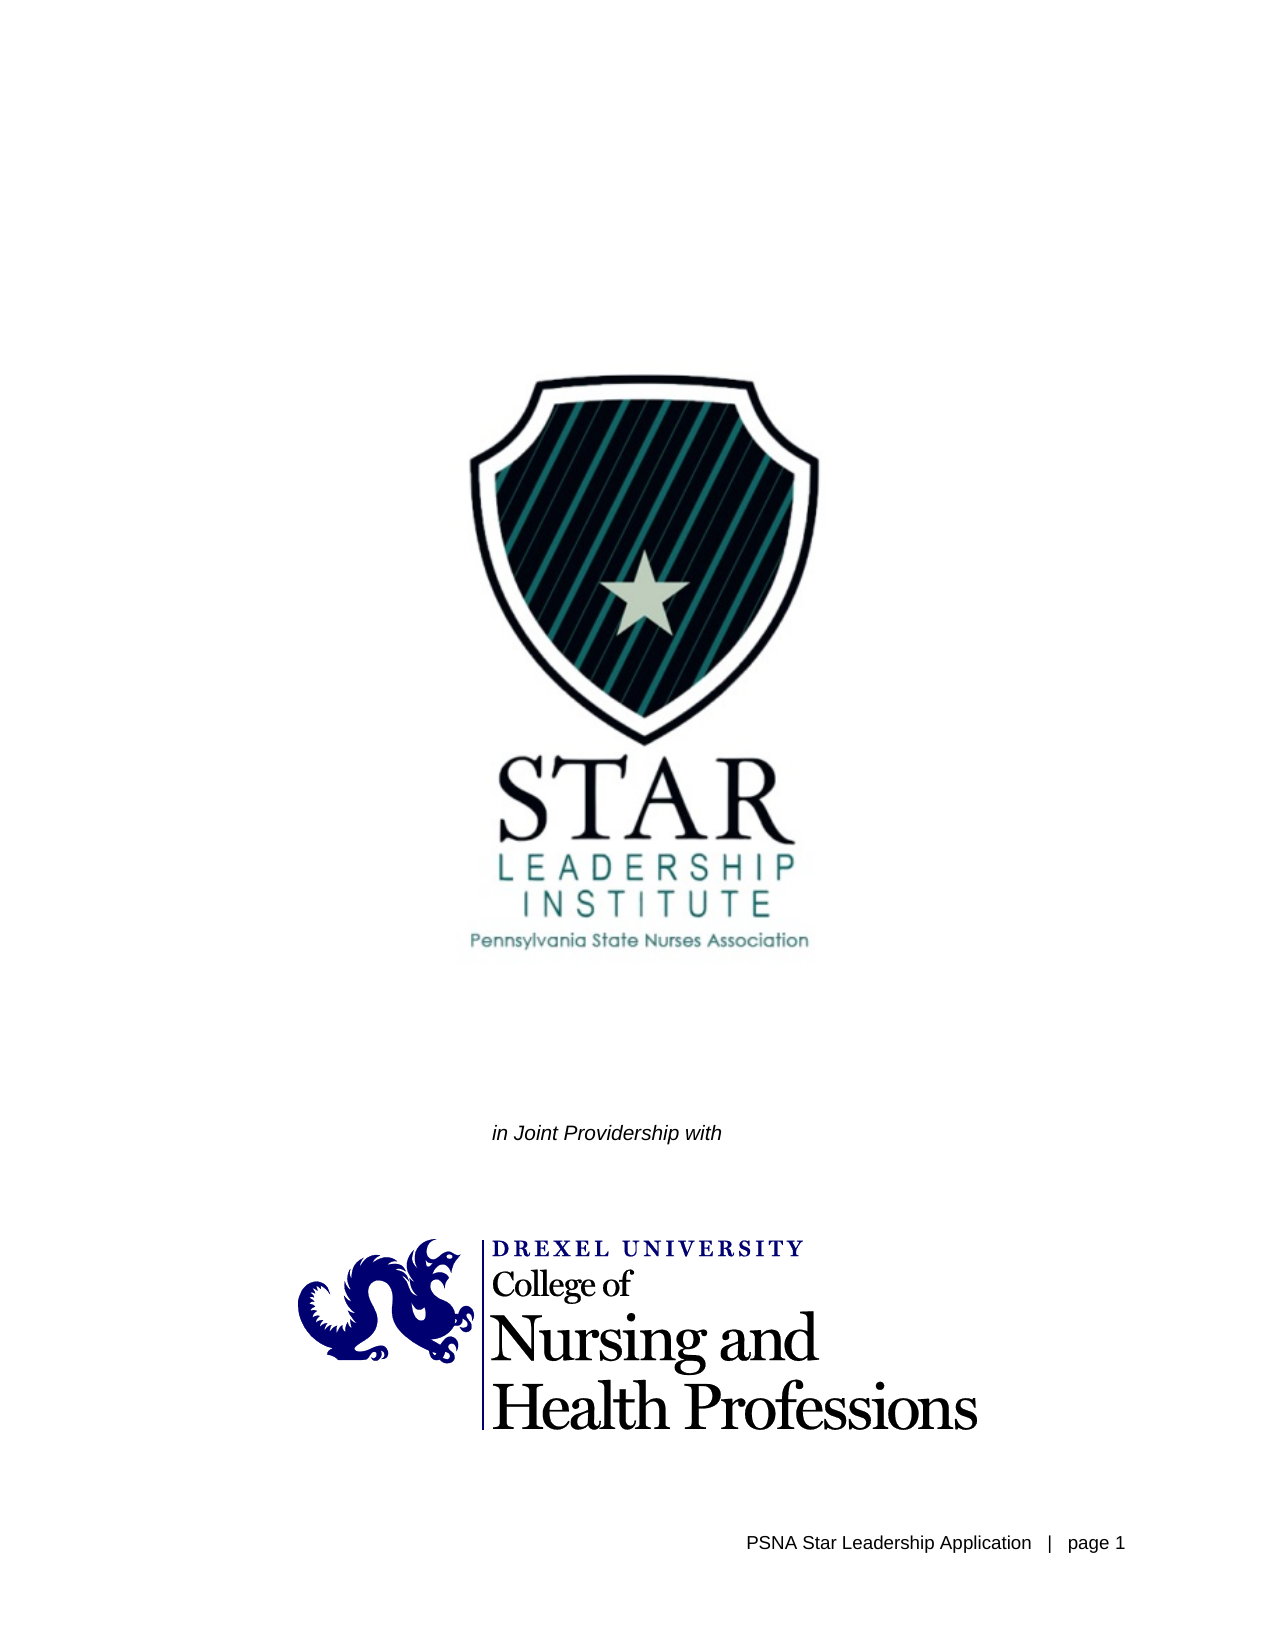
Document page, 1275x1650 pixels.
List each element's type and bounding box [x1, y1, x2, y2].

picture [368, 295, 921, 1022]
